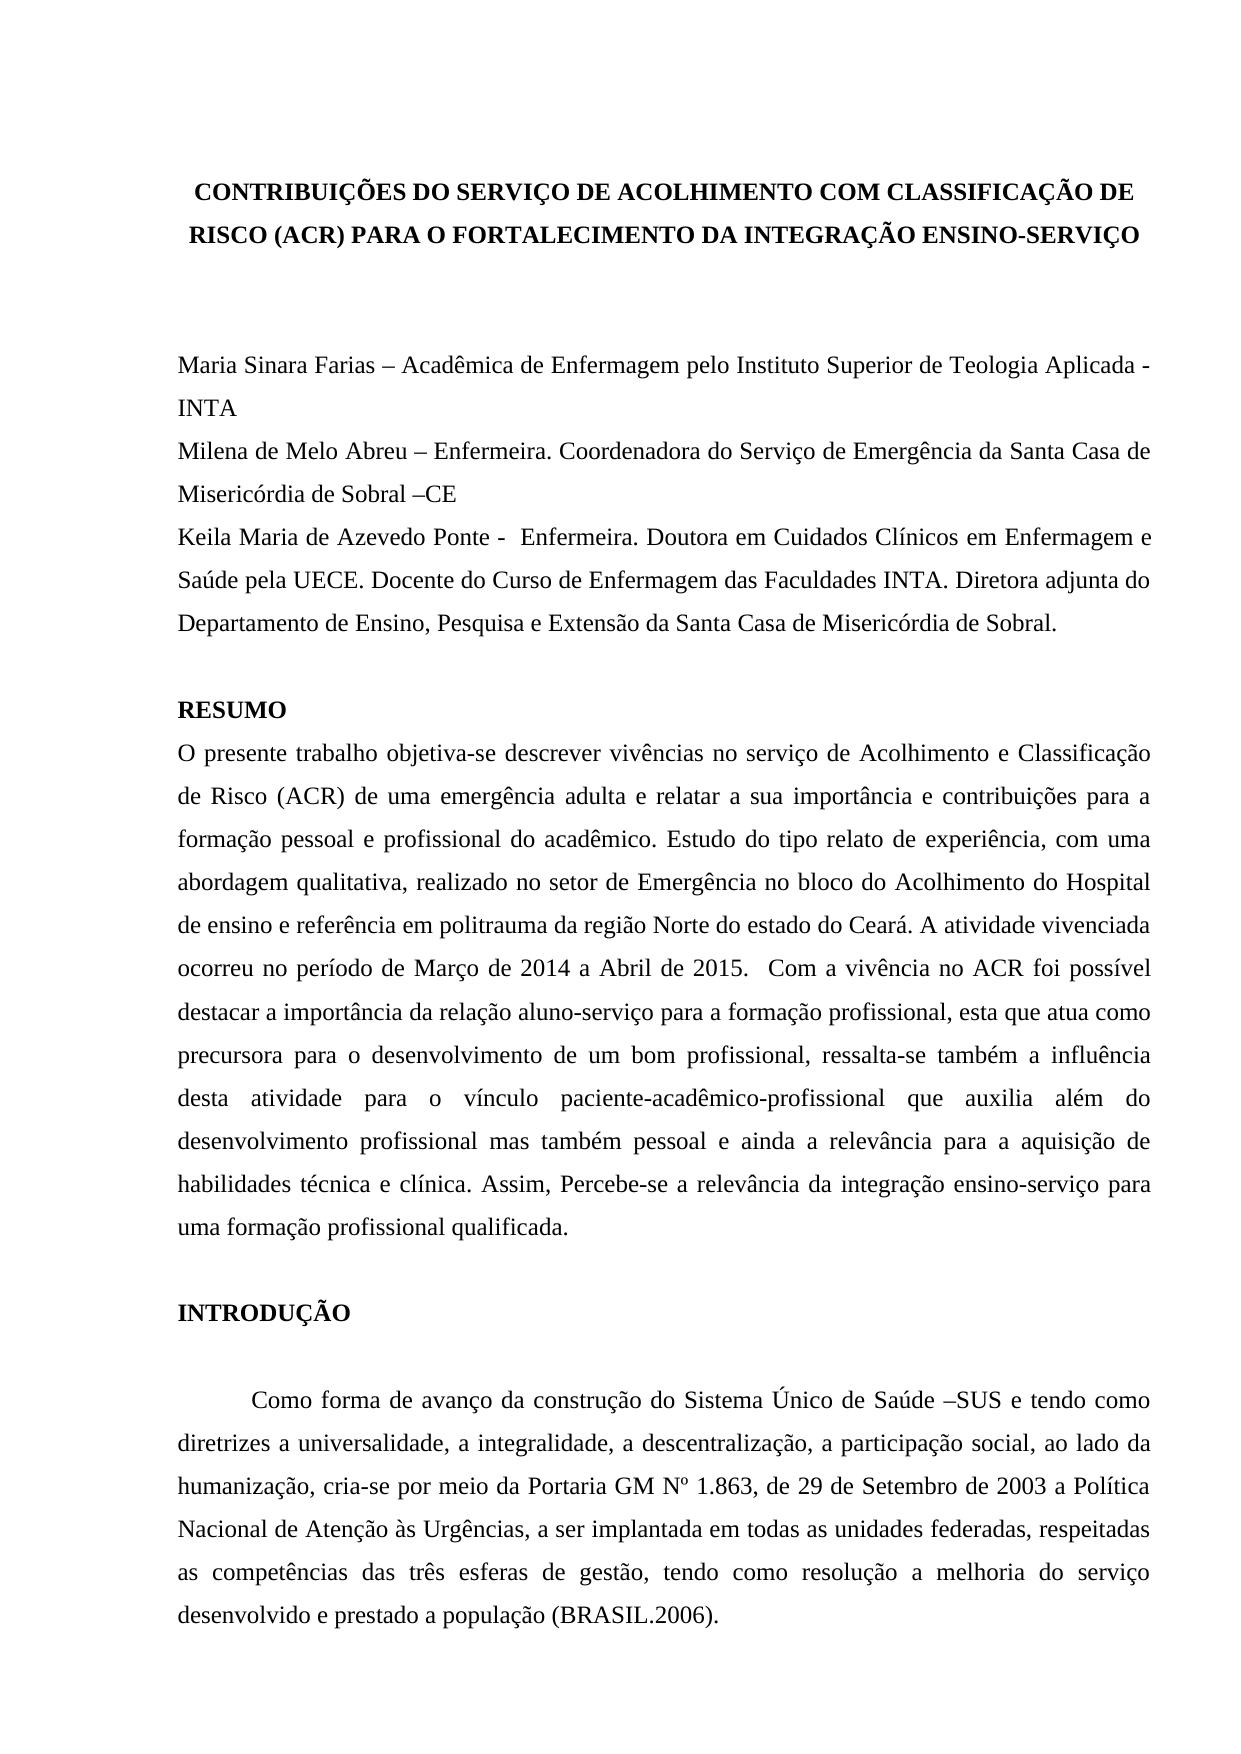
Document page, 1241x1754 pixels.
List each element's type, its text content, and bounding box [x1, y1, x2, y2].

text INTRODUÇÃO [177, 1298, 1152, 1327]
text CONTRIBUIÇÕES DO SERVIÇO DE ACOLHIMENTO COM CLASSIFICAÇÃO DE RISCO (ACR) PARA O FORTALECIMENTO DA INTEGRAÇÃO ENSINO-SERVIÇO [177, 177, 1152, 249]
text Milena de Melo Abreu – Enfermeira. Coordenadora do Serviço de Emergência da Santa Casa de Misericórdia de Sobral –CE [177, 436, 1152, 508]
text Keila Maria de Azevedo Ponte - Enfermeira. Doutora em Cuidados Clínicos em Enfermagem e Saúde pela UECE. Docente do Curso de Enfermagem das Faculdades INTA. Diretora adjunta do Departamento de Ensino, Pesquisa e Extensão da Santa Casa de Misericórdia de Sobral. [177, 594, 1152, 637]
text Como forma de avanço da construção do Sistema Único de Saúde –SUS e tendo como diretrizes a universalidade, a integralidade, a descentralização, a participação social, ao lado da humanização, cria-se por meio da Portaria GM Nº 1.863, de 29 de Setembro de 2003 a Política Nacional de Atenção às Urgências, a ser implantada em todas as unidades federadas, respeitadas as competências das três esferas de gestão, tendo como resolução a melhoria do serviço desenvolvido e prestado a população (BRASIL.2006). [177, 1385, 1152, 1629]
text RESUMO [177, 695, 1152, 723]
text Maria Sinara Farias – Acadêmica de Enfermagem pelo Instituto Superior de Teologia Aplicada - INTA [177, 350, 1152, 422]
text O presente trabalho objetiva-se descrever vivências no serviço de Acolhimento e Classificação de Risco (ACR) de uma emergência adulta e relatar a sua importância e contribuições para a formação pessoal e profissional do acadêmico. Estudo do tipo relato de experiência, com uma abordagem qualitativa, realizado no setor de Emergência no bloco do Acolhimento do Hospital de ensino e referência em politrauma da região Norte do estado do Ceará. A atividade vivenciada ocorreu no período de Março de 2014 a Abril de 2015. Com a vivência no ACR foi possível destacar a importância da relação aluno-serviço para a formação profissional, esta que atua como precursora para o desenvolvimento de um bom profissional, ressalta-se também a influência desta atividade para o vínculo paciente-acadêmico-profissional que auxilia além do desenvolvimento profissional mas também pessoal e ainda a relevância para a aquisição de habilidades técnica e clínica. Assim, Percebe-se a relevância da integração ensino-serviço para uma formação profissional qualificada. [177, 738, 1152, 1241]
text Keila Maria de Azevedo Ponte - Enfermeira. Doutora em Cuidados Clínicos em Enfermagem e Saúde pela UECE. Docente do Curso de Enfermagem das Faculdades INTA. Diretora adjunta do Departamento de Ensino, Pesquisa e Extensão da Santa Casa de Misericórdia de Sobral. [177, 522, 1152, 565]
